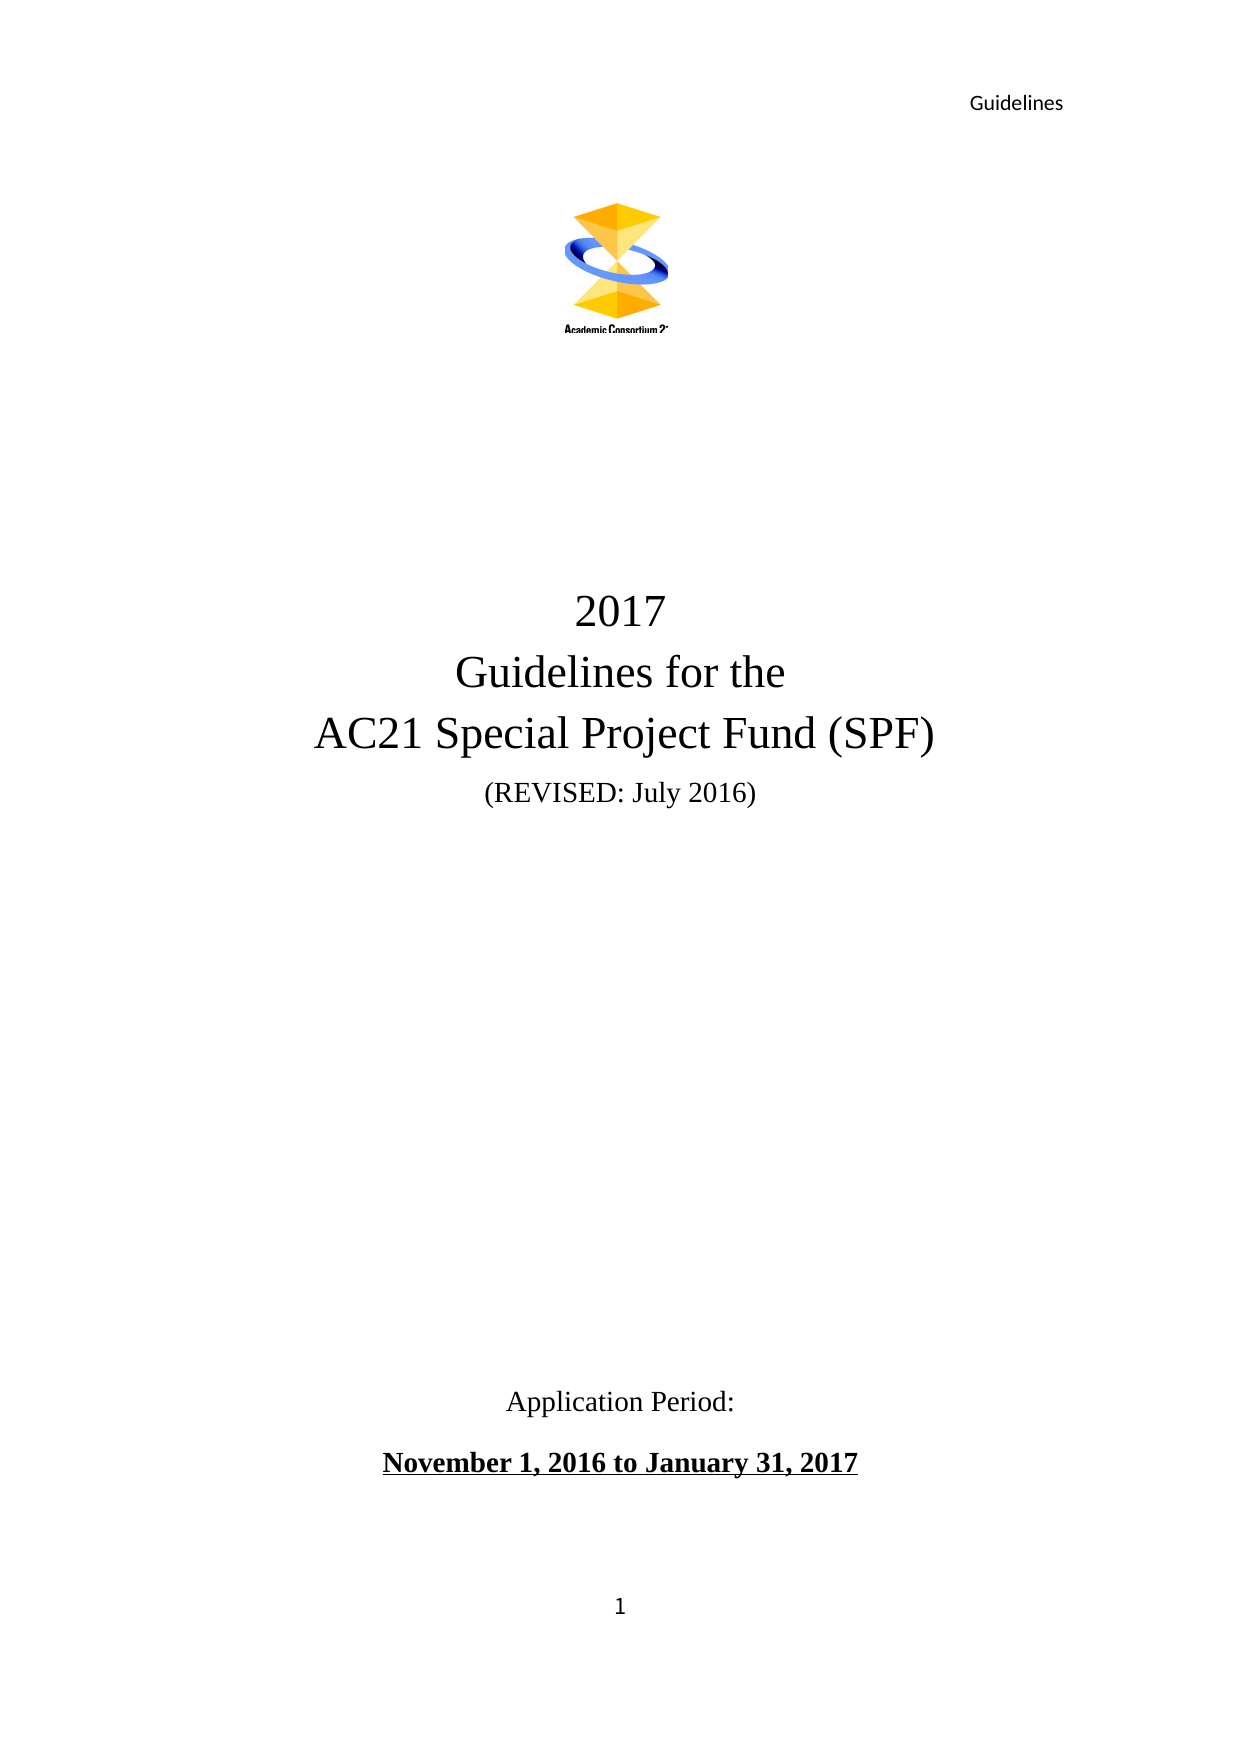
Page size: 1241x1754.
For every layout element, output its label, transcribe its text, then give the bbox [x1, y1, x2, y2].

picture [564, 203, 668, 332]
text 2017 [177, 579, 1063, 640]
text Application Period: [177, 1370, 1063, 1431]
text AC21 Special Project Fund (SPF) [177, 701, 1063, 762]
text Guidelines for the [177, 640, 1063, 701]
text November 1, 2016 to January 31, 2017 [177, 1431, 1063, 1492]
text (REVISED: July 2016) [177, 762, 1063, 823]
